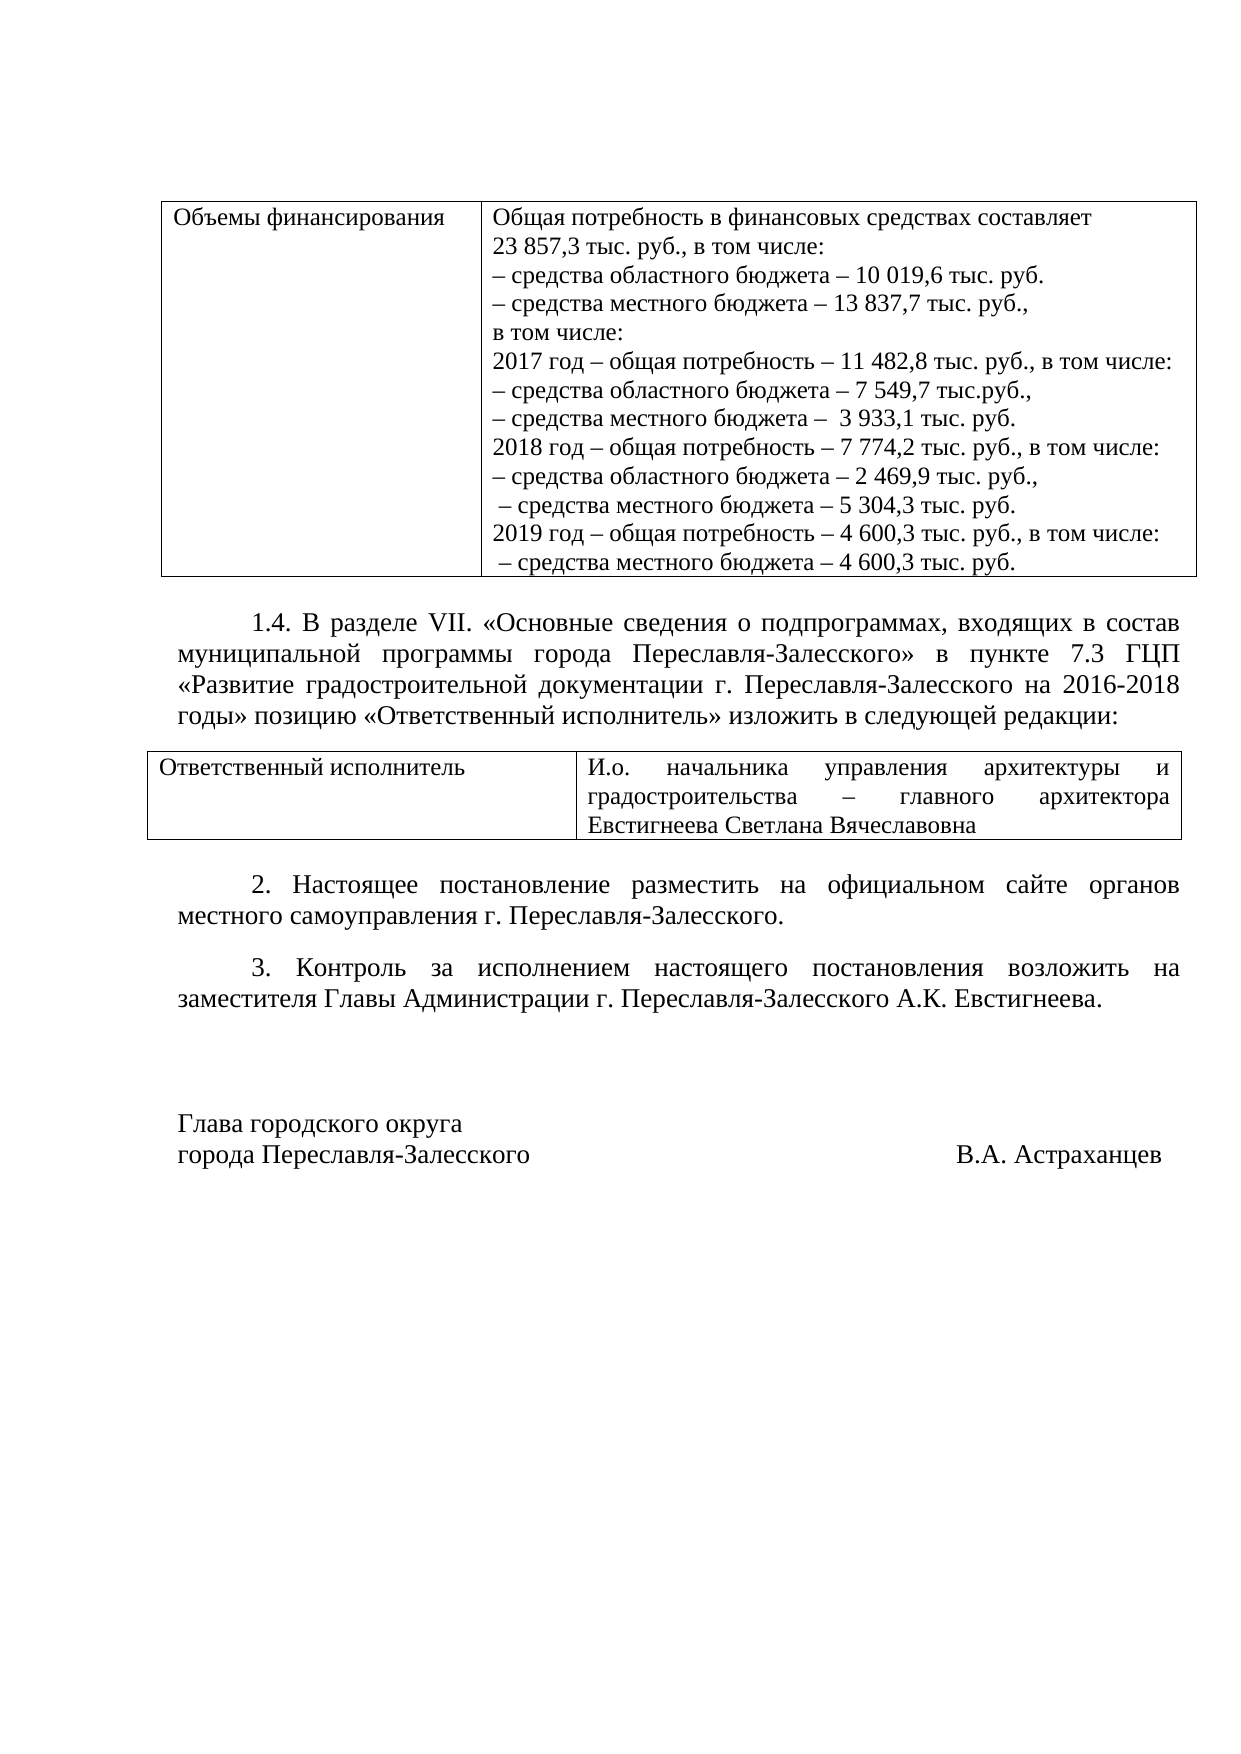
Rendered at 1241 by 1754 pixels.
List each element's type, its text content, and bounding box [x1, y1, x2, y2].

text 2. Настоящее постановление разместить на официальном сайте органов местного самоуправления г. Переславля-Залесского. [177, 868, 1181, 931]
text 1.4. В разделе VII. «Основные сведения о подпрограммах, входящих в состав муниципальной программы города Переславля-Залесского» в пункте 7.3 ГЦП «Развитие градостроительной документации г. Переславля-Залесского на 2016-2018 годы» позицию «Ответственный исполнитель» изложить в следующей редакции: [177, 606, 1181, 730]
table_header Ответственный исполнитель [148, 752, 576, 838]
text Глава городского округа [177, 1107, 1181, 1138]
table_header Общая потребность в финансовых средствах составляет 23 857,3 тыс. руб., в том числе: – средства областного бюджета – 10 019,6 тыс. руб. – средства местного бюджета – 13 837,7 тыс. руб., в том числе: 2017 год – общая потребность – 11 482,8 тыс. руб., в том числе: – средства областного бюджета – 7 549,7 тыс.руб., – средства местного бюджета – 3 933,1 тыс. руб. 2018 год – общая потребность – 7 774,2 тыс. руб., в том числе: – средства областного бюджета – 2 469,9 тыс. руб., – средства местного бюджета – 5 304,3 тыс. руб. 2019 год – общая потребность – 4 600,3 тыс. руб., в том числе: – средства местного бюджета – 4 600,3 тыс. руб. [482, 202, 1196, 576]
table_header Объемы финансирования [162, 202, 481, 576]
text города Переславля-Залесского В.А. Астраханцев [177, 1138, 1181, 1169]
text 3. Контроль за исполнением настоящего постановления возложить на заместителя Главы Администрации г. Переславля-Залесского А.К. Евстигнеева. [177, 951, 1181, 1014]
table_header И.о. начальника управления архитектуры и градостроительства – главного архитектора Евстигнеева Светлана Вячеславовна [577, 752, 1181, 838]
